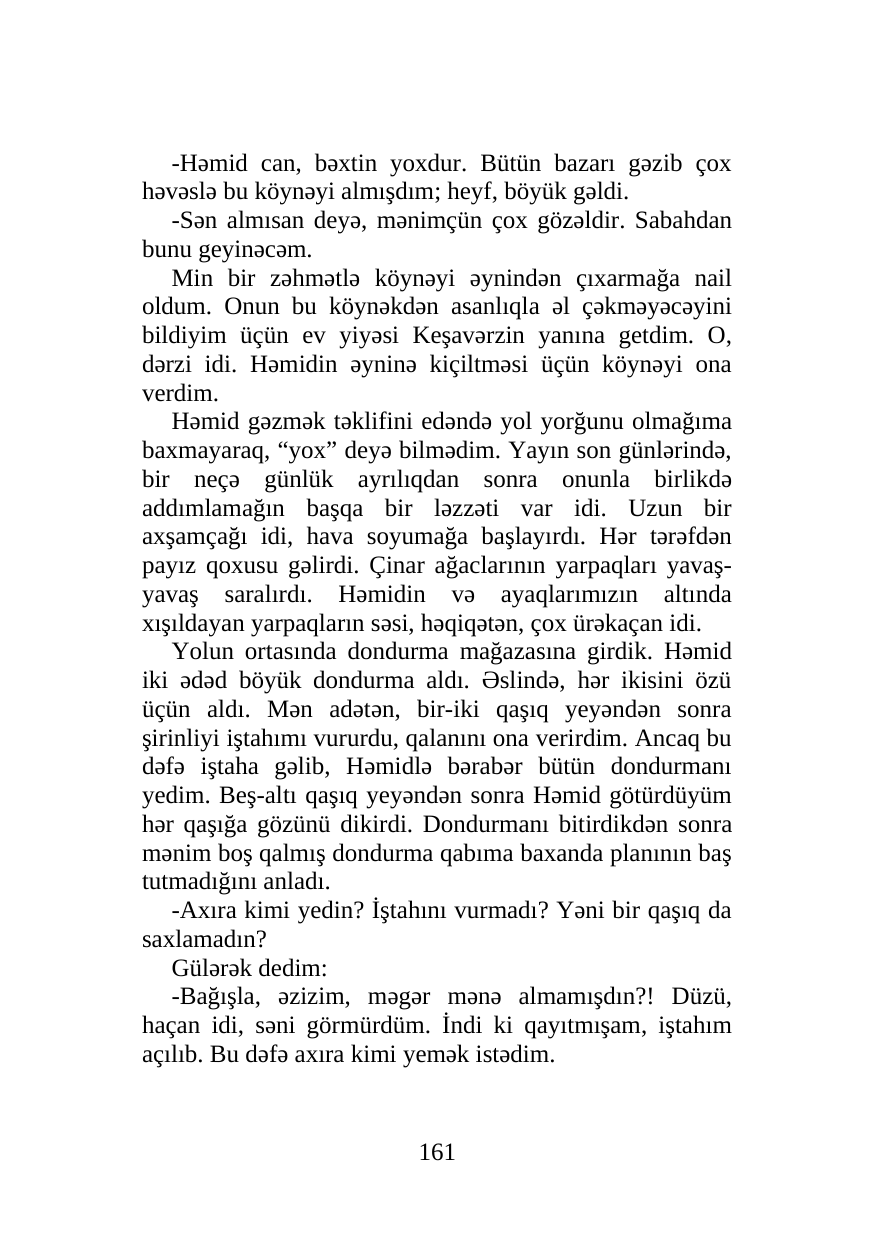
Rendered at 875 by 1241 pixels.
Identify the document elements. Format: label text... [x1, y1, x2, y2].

text -Axıra kimi yedin? İştahını vurmadı? Yəni bir qaşıq da saxlamadın? [142, 895, 732, 953]
text Həmid gəzmək təklifini edəndə yol yorğunu olmağıma baxmayaraq, “yox” deyə bilmədim. Yayın son günlərində, bir neçə günlük ayrılıqdan sonra onunla birlikdə addımlamağın başqa bir ləzzəti var idi. Uzun bir axşamçağı idi, hava soyumağa başlayırdı. Hər tərəfdən payız qoxusu gəlirdi. Çinar ağaclarının yarpaqları yavaş-yavaş saralırdı. Həmidin və ayaqlarımızın altında xışıldayan yarpaqların səsi, həqiqətən, çox ürəkaçan idi. [142, 406, 732, 636]
text Min bir zəhmətlə köynəyi əynindən çıxarmağa nail oldum. Onun bu köynəkdən asanlıqla əl çəkməyəcəyini bildiyim üçün ev yiyəsi Keşavərzin yanına getdim. O, dərzi idi. Həmidin əyninə kiçiltməsi üçün köynəyi ona verdim. [142, 263, 732, 406]
text -Sən almısan deyə, mənimçün çox gözəldir. Sabahdan bunu geyinəcəm. [142, 205, 732, 263]
text Gülərək dedim: [142, 953, 732, 981]
text -Bağışla, əzizim, məgər mənə almamışdın?! Düzü, haçan idi, səni görmürdüm. İndi ki qayıtmışam, iştahım açılıb. Bu dəfə axıra kimi yemək istədim. [142, 981, 732, 1068]
text Yolun ortasında dondurma mağazasına girdik. Həmid iki ədəd böyük dondurma aldı. Əslində, hər ikisini özü üçün aldı. Mən adətən, bir-iki qaşıq yeyəndən sonra şirinliyi iştahımı vururdu, qalanını ona verirdim. Ancaq bu dəfə iştaha gəlib, Həmidlə bərabər bütün dondurmanı yedim. Beş-altı qaşıq yeyəndən sonra Həmid götürdüyüm hər qaşığa gözünü dikirdi. Dondurmanı bitirdikdən sonra mənim boş qalmış dondurma qabıma baxanda planının baş tutmadığını anladı. [142, 636, 732, 895]
text -Həmid can, bəxtin yoxdur. Bütün bazarı gəzib çox həvəslə bu köynəyi almışdım; heyf, böyük gəldi. [142, 148, 732, 205]
